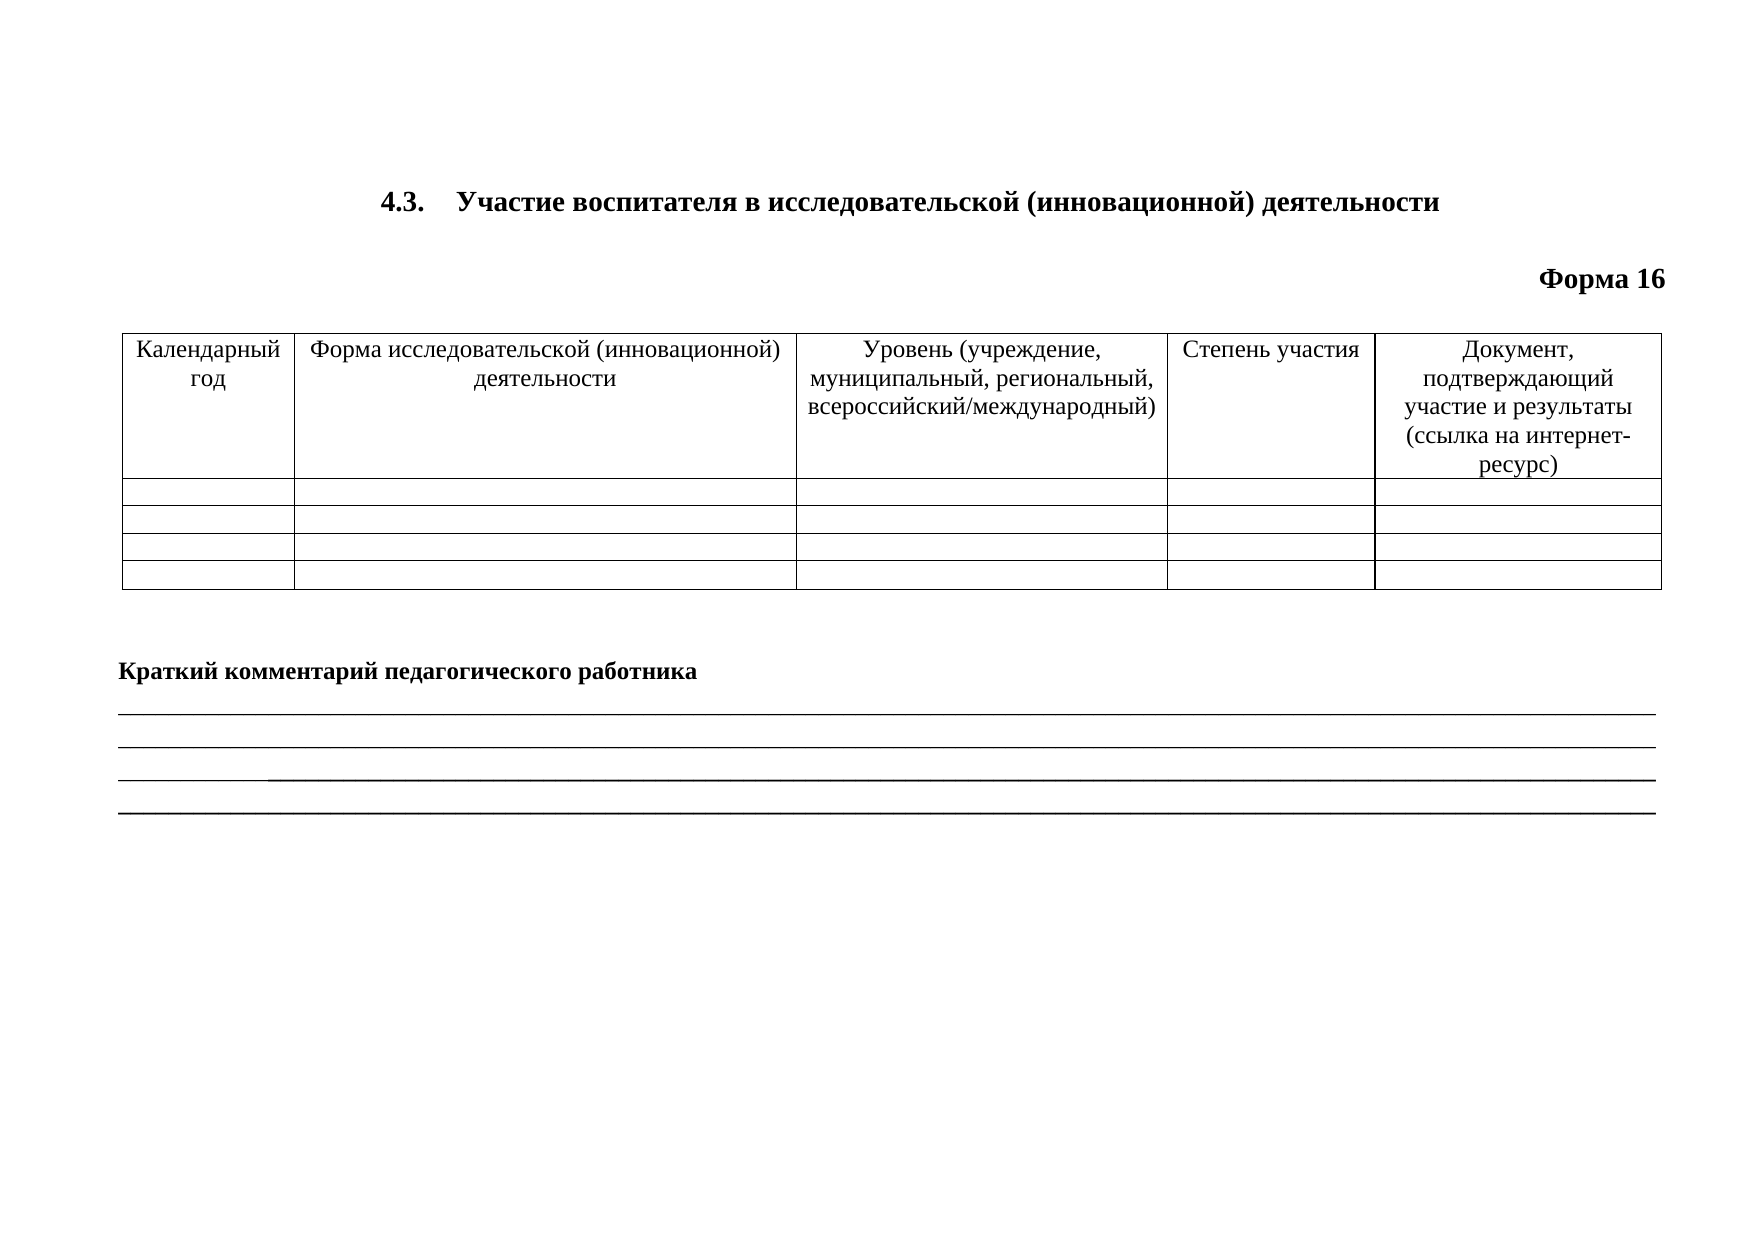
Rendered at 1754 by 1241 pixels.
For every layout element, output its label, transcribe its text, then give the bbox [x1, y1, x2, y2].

table_header Форма исследовательской (инновационной) деятельности [295, 334, 796, 478]
table_cell [797, 561, 1167, 589]
table_header Документ, подтверждающий участие и результаты (ссылка на интернет-ресурс) [1376, 334, 1661, 478]
table_cell [123, 534, 294, 560]
table_header Степень участия [1168, 334, 1374, 478]
table_cell [1168, 561, 1374, 589]
table_cell [1168, 534, 1374, 560]
list Форма 16 [193, 261, 1665, 295]
table_cell [295, 506, 796, 533]
table_cell [295, 534, 796, 560]
table_cell [123, 506, 294, 533]
table_cell [1376, 561, 1661, 589]
table_cell [295, 479, 796, 505]
table_cell [1376, 534, 1661, 560]
table_cell [797, 479, 1167, 505]
table_cell [797, 506, 1167, 533]
table_cell [797, 534, 1167, 560]
table_cell [1168, 479, 1374, 505]
table_header Календарный год [123, 334, 294, 478]
table_cell [123, 561, 294, 589]
table_cell [123, 479, 294, 505]
table_cell [1168, 506, 1374, 533]
table_cell [1376, 506, 1661, 533]
table_header Уровень (учреждение, муниципальный, региональный, всероссийский/международный) [797, 334, 1167, 478]
table_cell [1376, 479, 1661, 505]
list Краткий комментарий педагогического работника ____________________________________________________________________________________________________________________________________________________________________________________________________________________________________________________________________________________________________________________________________________________________________________________________________________________________________________________________________________________________________________ [118, 656, 1665, 817]
table_cell [295, 561, 796, 589]
list Участие воспитателя в исследовательской (инновационной) деятельности [156, 184, 1665, 218]
